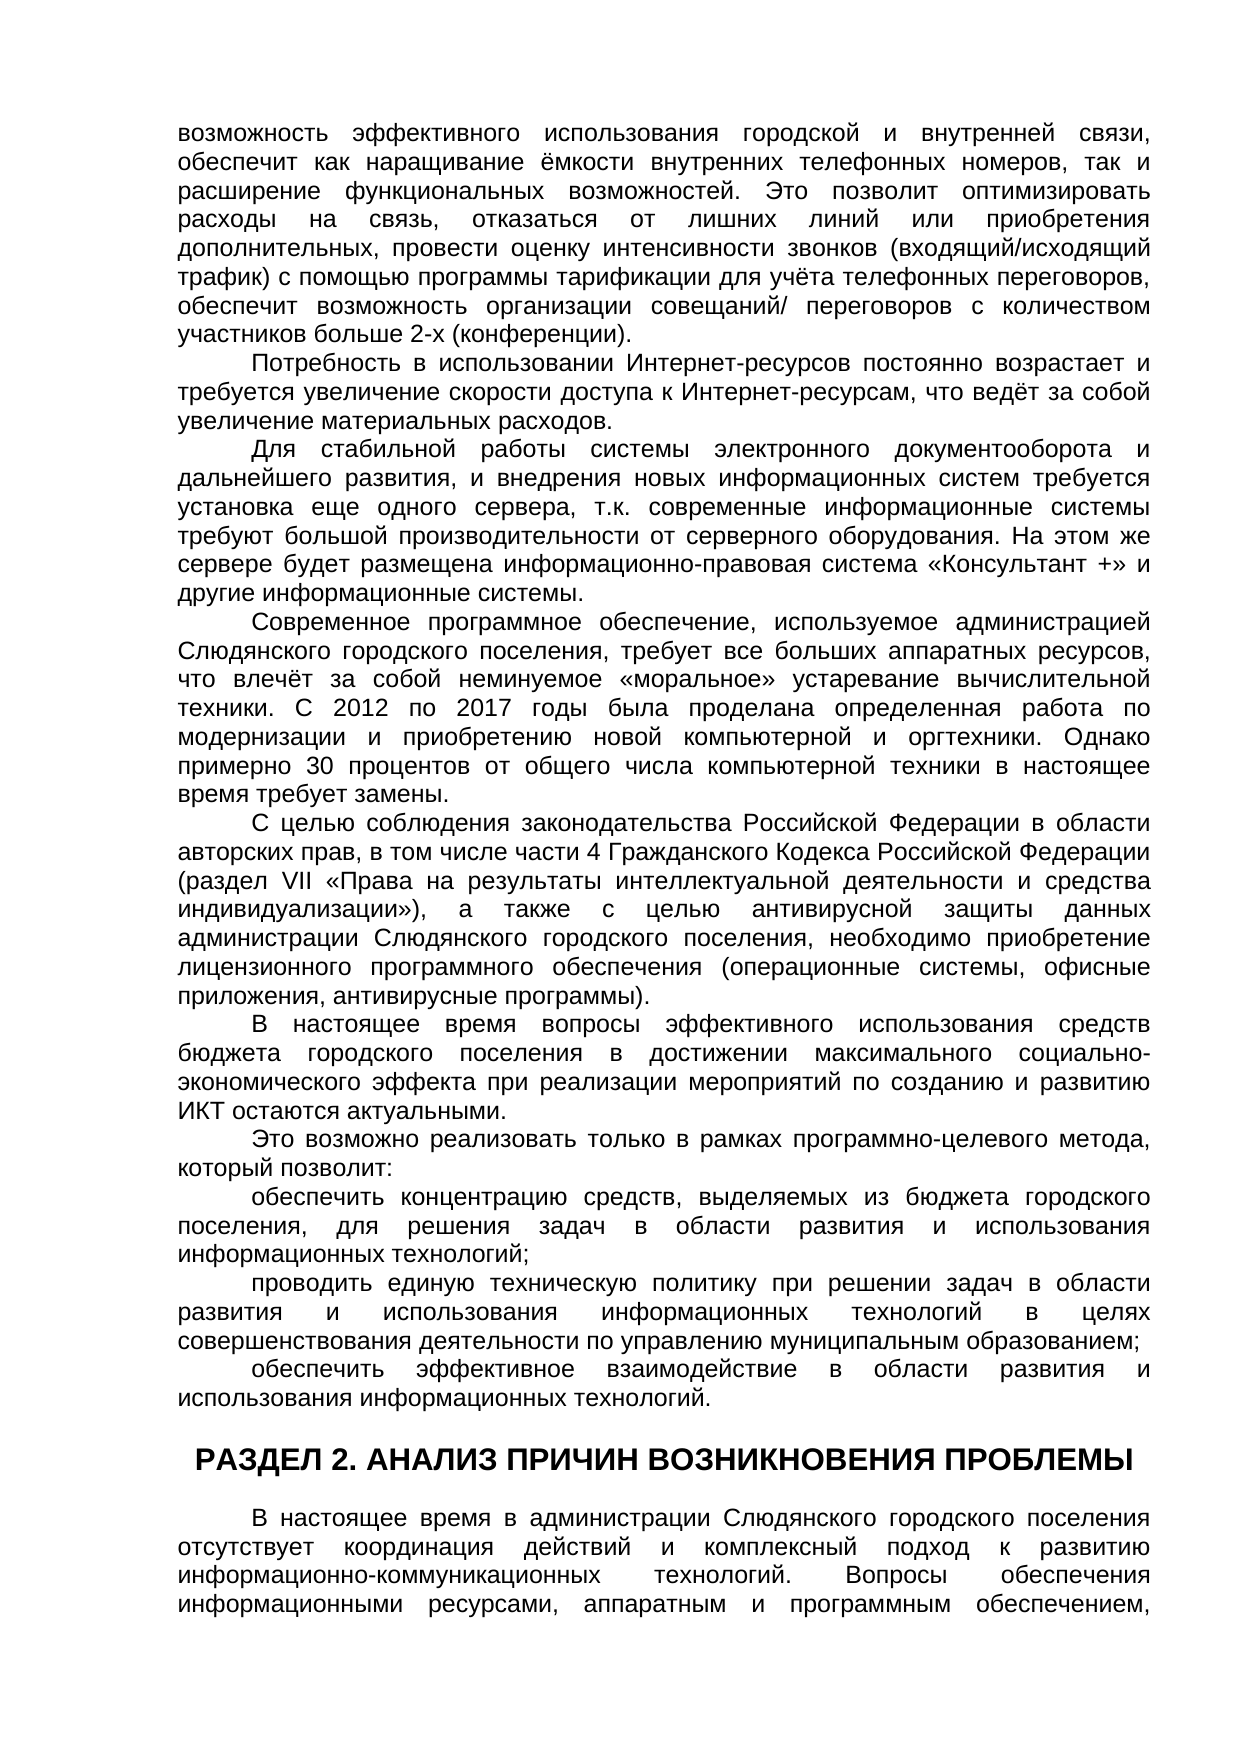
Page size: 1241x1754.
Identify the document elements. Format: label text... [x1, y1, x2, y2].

text В настоящее время вопросы эффективного использования средств бюджета городского поселения в достижении максимального социально-экономического эффекта при реализации мероприятий по созданию и развитию ИКТ остаются актуальными. [177, 1009, 1152, 1124]
text С целью соблюдения законодательства Российской Федерации в области авторских прав, в том числе части 4 Гражданского Кодекса Российской Федерации (раздел VII «Права на результаты интеллектуальной деятельности и средства индивидуализации»), а также с целью антивирусной защиты данных администрации Слюдянского городского поселения, необходимо приобретение лицензионного программного обеспечения (операционные системы, офисные приложения, антивирусные программы). [177, 808, 1152, 1009]
text обеспечить эффективное взаимодействие в области развития и использования информационных технологий. [177, 1354, 1152, 1412]
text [177, 1503, 1152, 1618]
text Современное программное обеспечение, используемое администрацией Слюдянского городского поселения, требует все больших аппаратных ресурсов, что влечёт за собой неминуемое «моральное» устаревание вычислительной техники. С 2012 по 2017 годы была проделана определенная работа по модернизации и приобретению новой компьютерной и оргтехники. Однако примерно 30 процентов от общего числа компьютерной техники в настоящее время требует замены. [177, 607, 1152, 808]
text Это возможно реализовать только в рамках программно-целевого метода, который позволит: [177, 1124, 1152, 1182]
text РАЗДЕЛ 2. АНАЛИЗ ПРИЧИН ВОЗНИКНОВЕНИЯ ПРОБЛЕМЫ [177, 1441, 1152, 1477]
text Для стабильной работы системы электронного документооборота и дальнейшего развития, и внедрения новых информационных систем требуется установка еще одного сервера, т.к. современные информационные системы требуют большой производительности от серверного оборудования. На этом же сервере будет размещена информационно-правовая система «Консультант +» и другие информационные системы. [177, 434, 1152, 607]
text обеспечить концентрацию средств, выделяемых из бюджета городского поселения, для решения задач в области развития и использования информационных технологий; [177, 1182, 1152, 1268]
text Потребность в использовании Интернет-ресурсов постоянно возрастает и требуется увеличение скорости доступа к Интернет-ресурсам, что ведёт за собой увеличение материальных расходов. [177, 348, 1152, 434]
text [177, 118, 1152, 348]
text проводить единую техническую политику при решении задач в области развития и использования информационных технологий в целях совершенствования деятельности по управлению муниципальным образованием; [177, 1268, 1152, 1354]
